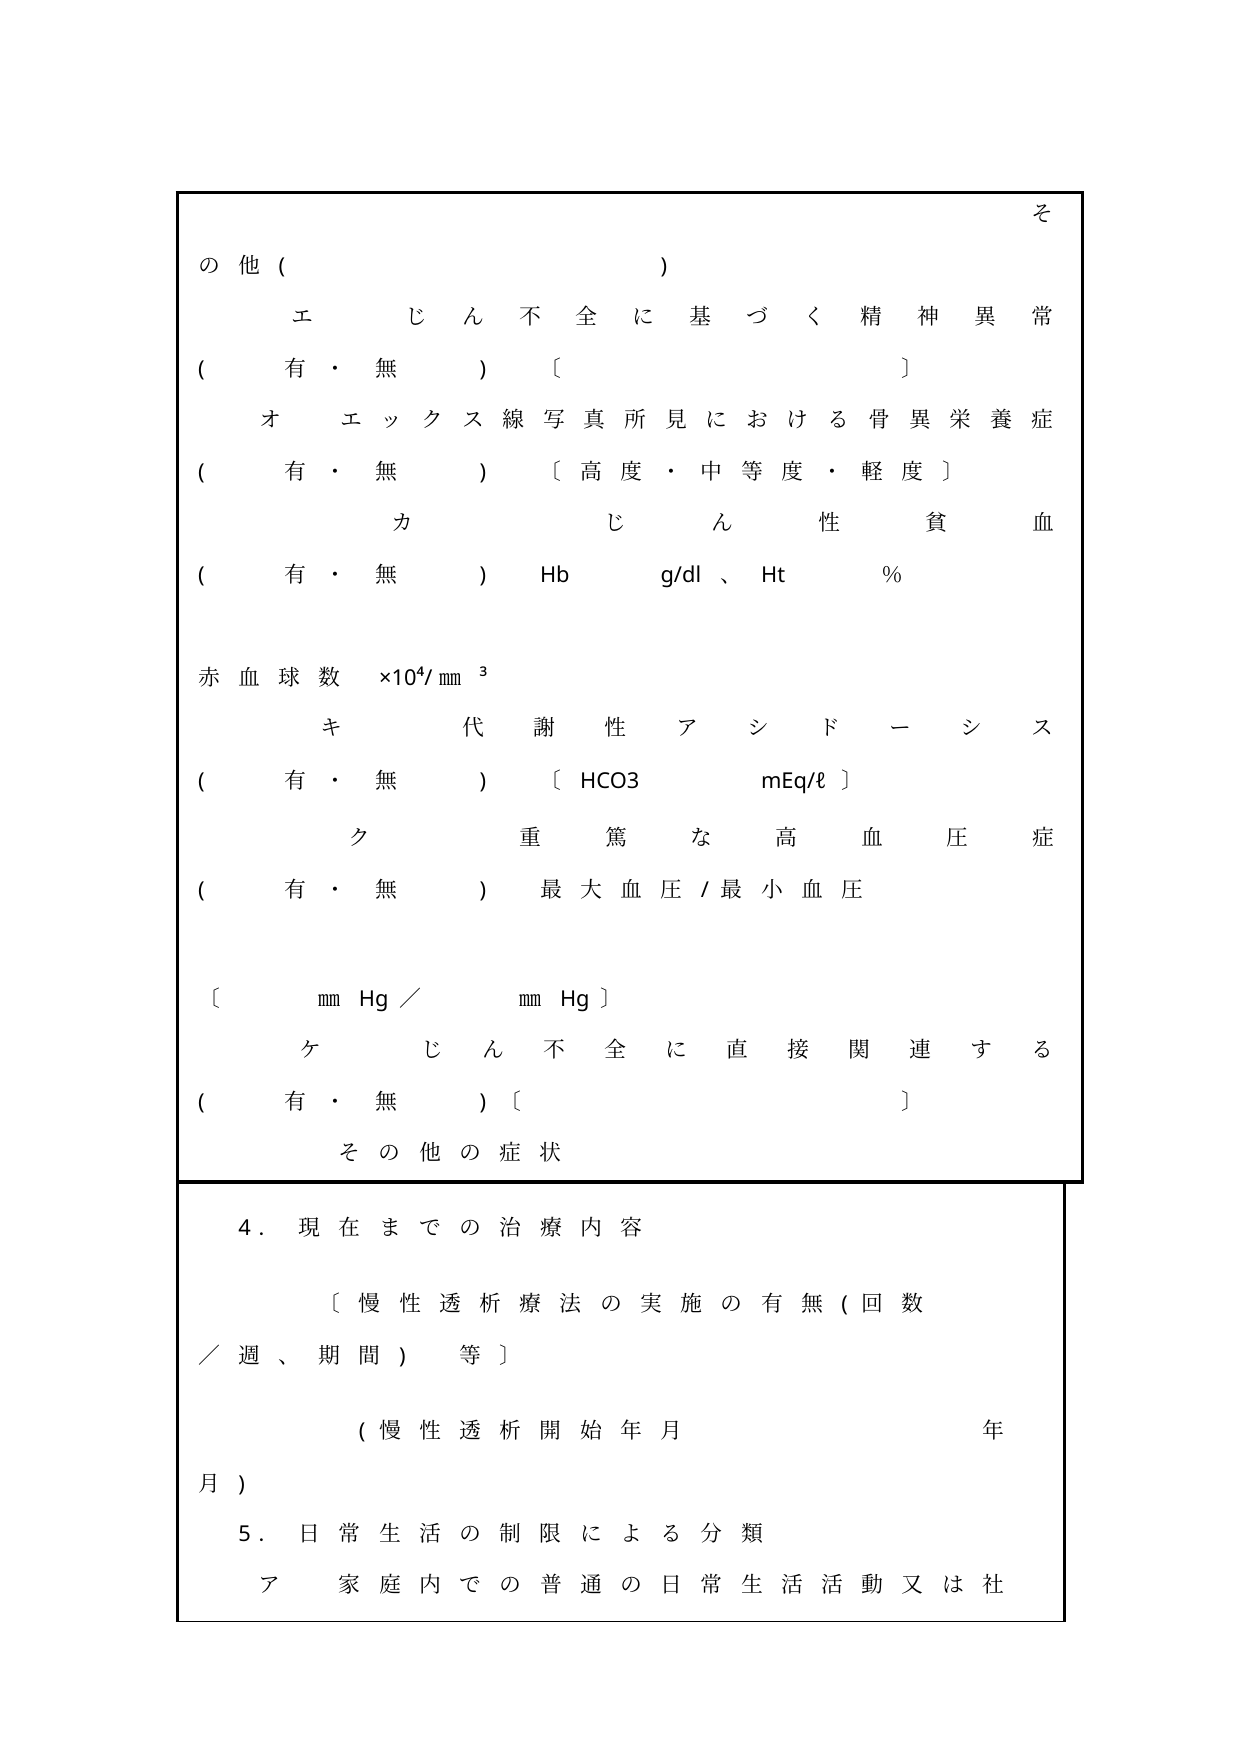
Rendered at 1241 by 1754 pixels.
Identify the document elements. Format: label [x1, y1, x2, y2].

table_header [179, 194, 1081, 1180]
table_cell [179, 1184, 1063, 1621]
